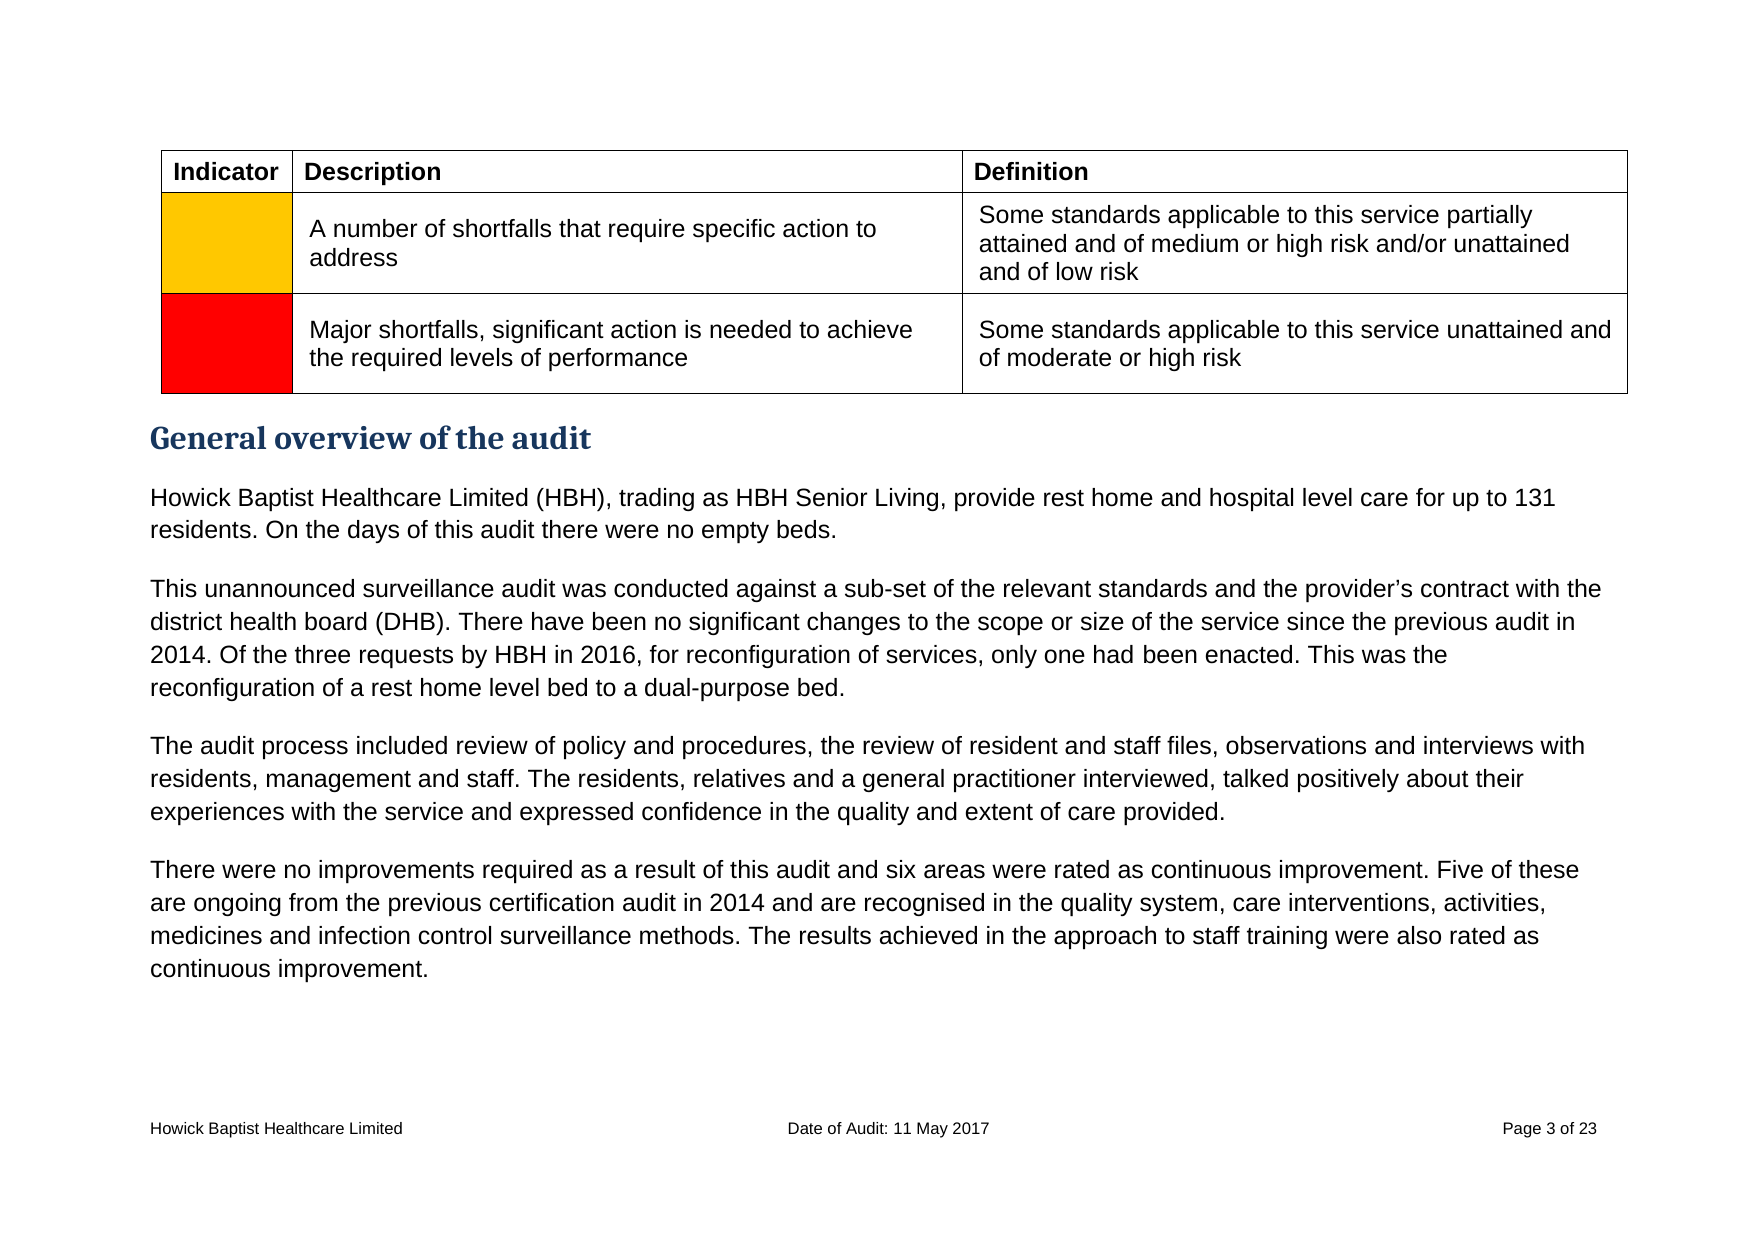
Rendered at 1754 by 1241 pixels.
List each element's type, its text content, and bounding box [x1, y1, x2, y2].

table_header Indicator [162, 151, 292, 192]
table_cell Major shortfalls, significant action is needed to achieve the required levels of performance [293, 294, 962, 393]
table_cell [162, 294, 292, 393]
table_cell A number of shortfalls that require specific action to address [293, 193, 962, 293]
table_header Definition [963, 151, 1627, 192]
table_cell Some standards applicable to this service unattained and of moderate or high risk [963, 294, 1627, 393]
table_cell Some standards applicable to this service partially attained and of medium or high risk and/or unattained and of low risk [963, 193, 1627, 293]
table_header Description [293, 151, 962, 192]
text Howick Baptist Healthcare Limited (HBH), trading as HBH Senior Living, provide rest home and hospital level care for up to 131 residents. On the days of this audit there were no empty beds. [150, 482, 1604, 544]
subtitle General overview of the audit [150, 419, 1604, 457]
text There were no improvements required as a result of this audit and six areas were rated as continuous improvement. Five of these are ongoing from the previous certification audit in 2014 and are recognised in the quality system, care interventions, activities, medicines and infection control surveillance methods. The results achieved in the approach to staff training were also rated as continuous improvement. [150, 855, 1604, 982]
table_cell [162, 193, 292, 293]
text This unannounced surveillance audit was conducted against a sub-set of the relevant standards and the provider’s contract with the district health board (DHB). There have been no significant changes to the scope or size of the service since the previous audit in 2014. Of the three requests by HBH in 2016, for reconfiguration of services, only one had been enacted. This was the reconfiguration of a rest home level bed to a dual-purpose bed. [150, 573, 1604, 701]
text The audit process included review of policy and procedures, the review of resident and staff files, observations and interviews with residents, management and staff. The residents, relatives and a general practitioner interviewed, talked positively about their experiences with the service and expressed confidence in the quality and extent of care provided. [150, 731, 1604, 825]
